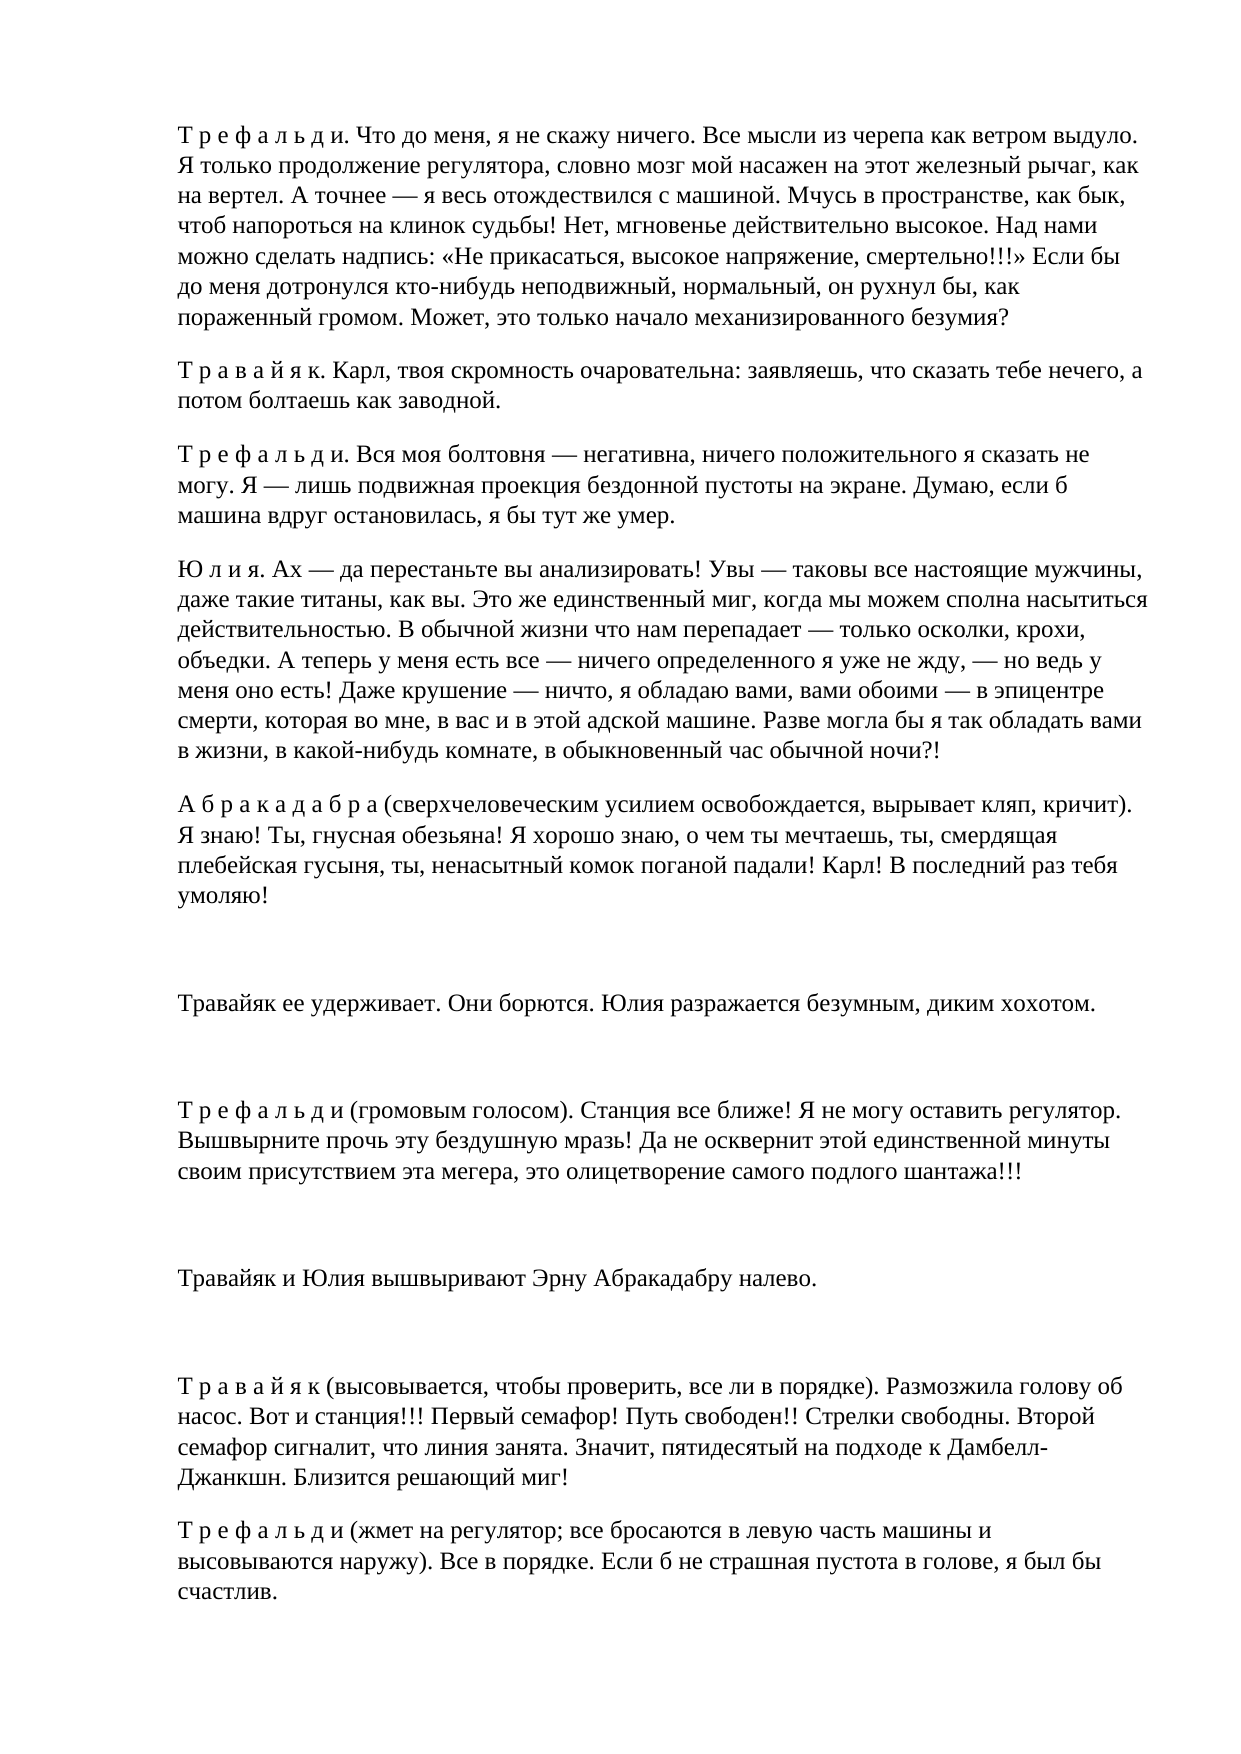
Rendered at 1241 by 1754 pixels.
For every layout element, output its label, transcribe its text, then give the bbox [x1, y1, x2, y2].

text Т р а в а й я к. Карл, твоя скромность очаровательна: заявляешь, что сказать тебе нечего, а потом болтаешь как заводной. [177, 354, 1152, 414]
text Т р е ф а л ь д и. Вся моя болтовня — негативна, ничего положительного я сказать не могу. Я — лишь подвижная проекция бездонной пустоты на экране. Думаю, если б машина вдруг остановилась, я бы тут же умер. [177, 438, 1152, 529]
text Т р а в а й я к (высовывается, чтобы проверить, все ли в порядке). Размозжила голову об насос. Вот и станция!!! Первый семафор! Путь свободен!! Стрелки свободны. Второй семафор сигналит, что линия занята. Значит, пятидесятый на подходе к Дамбелл-Джанкшн. Близится решающий миг! [177, 1369, 1152, 1491]
text А б р а к а д а б р а (сверхчеловеческим усилием освобождается, вырывает кляп, кричит). Я знаю! Ты, гнусная обезьяна! Я хорошо знаю, о чем ты мечтаешь, ты, смердящая плебейская гусыня, ты, ненасытный комок поганой падали! Карл! В последний раз тебя умоляю! [177, 788, 1152, 909]
text Ю л и я. Ах — да перестаньте вы анализировать! Увы — таковы все настоящие мужчины, даже такие титаны, как вы. Это же единственный миг, когда мы можем сполна насытиться действительностью. В обычной жизни что нам перепадает — только осколки, крохи, объедки. А теперь у меня есть все — ничего определенного я уже не жду, — но ведь у меня оно есть! Даже крушение — ничто, я обладаю вами, вами обоими — в эпицентре смерти, которая во мне, в вас и в этой адской машине. Разве могла бы я так обладать вами в жизни, в какой-нибудь комнате, в обыкновенный час обычной ночи?! [177, 552, 1152, 764]
text Травайяк и Юлия вышвыривают Эрну Абракадабру налево. [177, 1262, 1152, 1292]
text Т р е ф а л ь д и. Что до меня, я не скажу ничего. Все мысли из черепа как ветром выдуло. Я только продолжение регулятора, словно мозг мой насажен на этот железный рычаг, как на вертел. А точнее — я весь отождествился с машиной. Мчусь в пространстве, как бык, чтоб напороться на клинок судьбы! Нет, мгновенье действительно высокое. Над нами можно сделать надпись: «Не прикасаться, высокое напряжение, смертельно!!!» Если бы до меня дотронулся кто-нибудь неподвижный, нормальный, он рухнул бы, как пораженный громом. Может, это только начало механизированного безумия? [177, 118, 1152, 330]
text Травайяк ее удерживает. Они борются. Юлия разражается безумным, диким хохотом. [177, 986, 1152, 1017]
text Т р е ф а л ь д и (жмет на регулятор; все бросаются в левую часть машины и высовываются наружу). Все в порядке. Если б не страшная пустота в голове, я был бы счастлив. [177, 1514, 1152, 1605]
text Т р е ф а л ь д и (громовым голосом). Станция все ближе! Я не могу оставить регулятор. Вышвырните прочь эту бездушную мразь! Да не осквернит этой единственной минуты своим присутствием эта мегера, это олицетворение самого подлого шантажа!!! [177, 1094, 1152, 1185]
